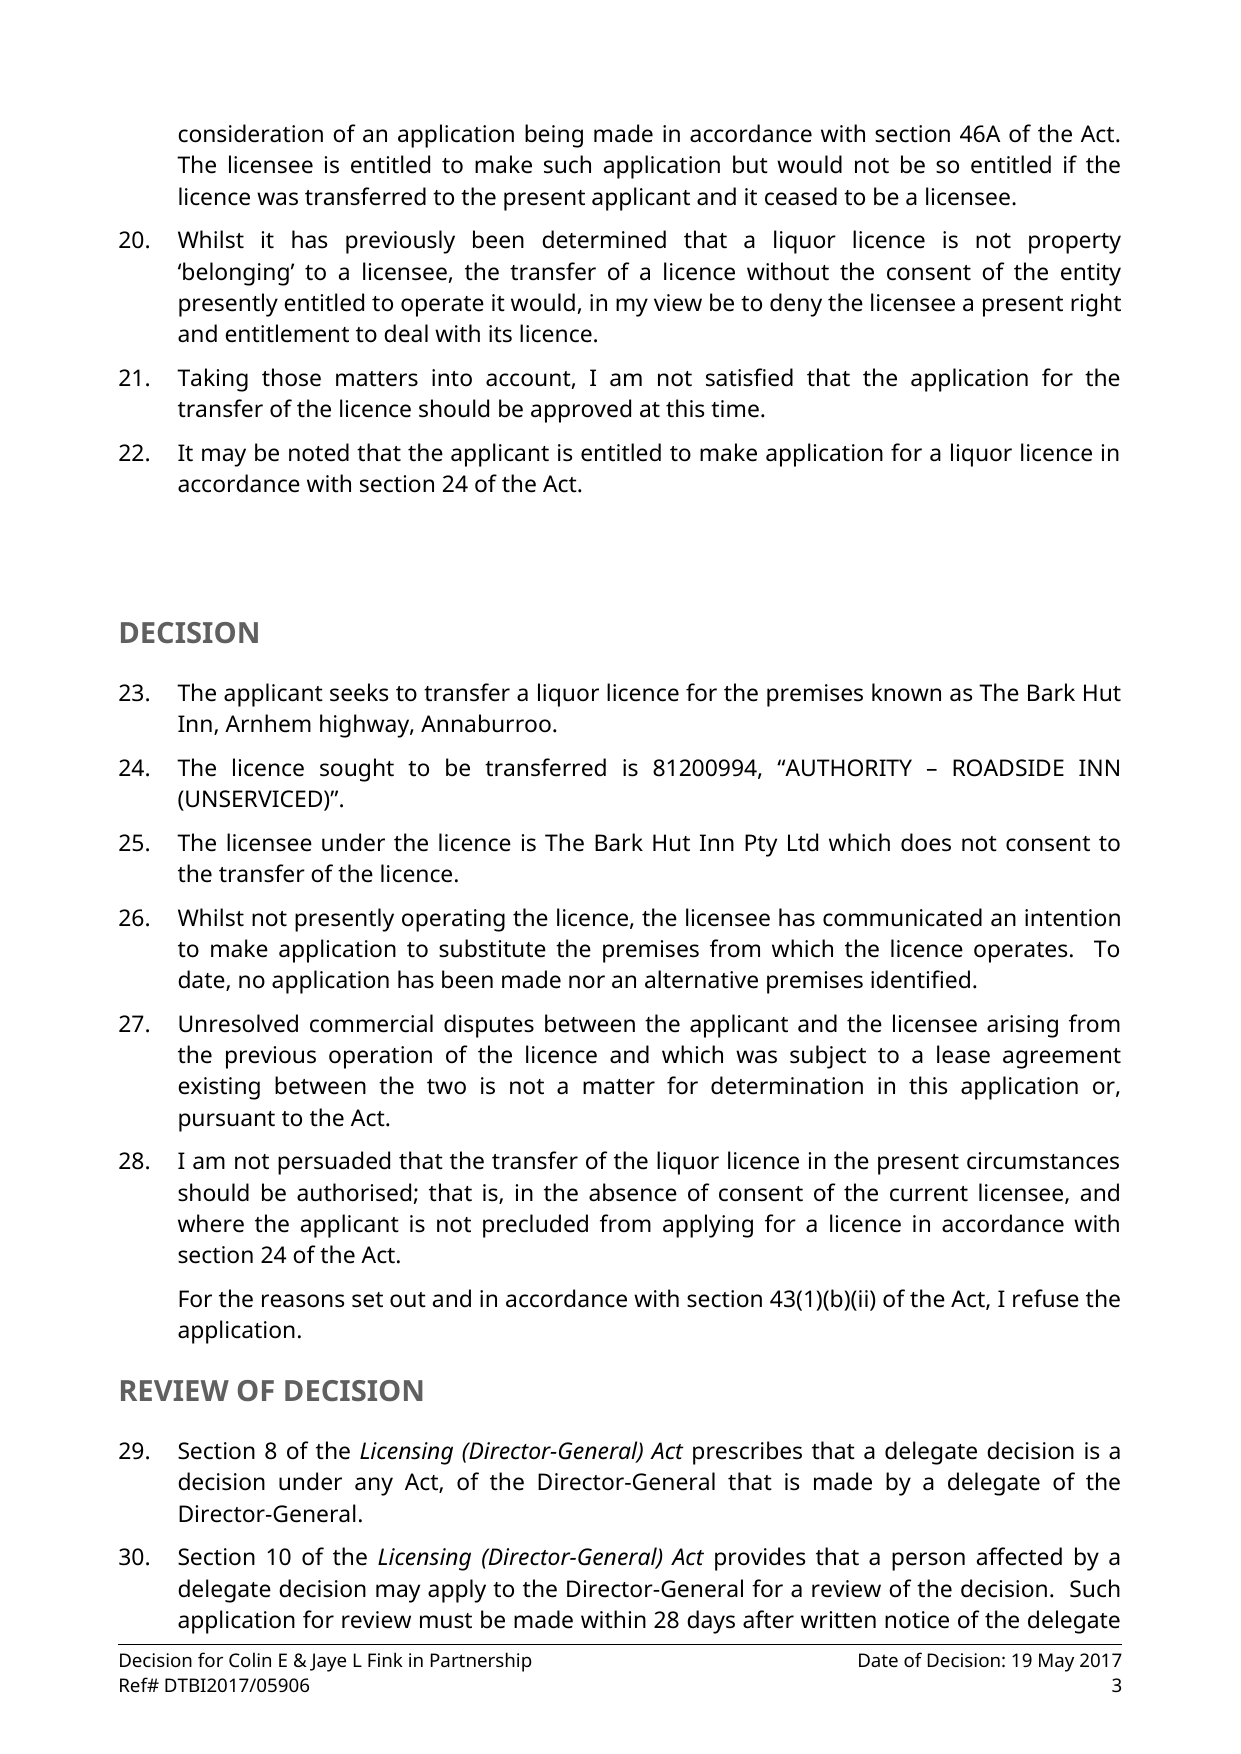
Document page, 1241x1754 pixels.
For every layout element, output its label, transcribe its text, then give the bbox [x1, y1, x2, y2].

text I am not persuaded that the transfer of the liquor licence in the present circumstances should be authorised; that is, in the absence of consent of the current licensee, and where the applicant is not precluded from applying for a licence in accordance with section 24 of the Act. [118, 1145, 1122, 1270]
text The licence sought to be transferred is 81200994, “AUTHORITY – ROADSIDE INN (UNSERVICED)”. [118, 752, 1122, 814]
text It may be noted that the applicant is entitled to make application for a liquor licence in accordance with section 24 of the Act. [118, 437, 1122, 499]
text The applicant seeks to transfer a liquor licence for the premises known as The Bark Hut Inn, Arnhem highway, Annaburroo. [118, 677, 1122, 739]
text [118, 118, 1122, 212]
subtitle DECISION [118, 612, 1122, 652]
text Section 8 of the Licensing (Director-General) Act prescribes that a delegate decision is a decision under any Act, of the Director-General that is made by a delegate of the Director-General. [118, 1435, 1122, 1529]
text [118, 1541, 1122, 1635]
subtitle REVIEW OF DECISION [118, 1370, 1122, 1410]
text The licensee under the licence is The Bark Hut Inn Pty Ltd which does not consent to the transfer of the licence. [118, 827, 1122, 889]
text Whilst not presently operating the licence, the licensee has communicated an intention to make application to substitute the premises from which the licence operates. To date, no application has been made nor an alternative premises identified. [118, 902, 1122, 995]
text Taking those matters into account, I am not satisfied that the application for the transfer of the licence should be approved at this time. [118, 362, 1122, 424]
text Whilst it has previously been determined that a liquor licence is not property ‘belonging’ to a licensee, the transfer of a licence without the consent of the entity presently entitled to operate it would, in my view be to deny the licensee a present right and entitlement to deal with its licence. [118, 224, 1122, 349]
list For the reasons set out and in accordance with section 43(1)(b)(ii) of the Act, I refuse the application. [177, 1283, 1122, 1345]
text Unresolved commercial disputes between the applicant and the licensee arising from the previous operation of the licence and which was subject to a lease agreement existing between the two is not a matter for determination in this application or, pursuant to the Act. [118, 1008, 1122, 1133]
